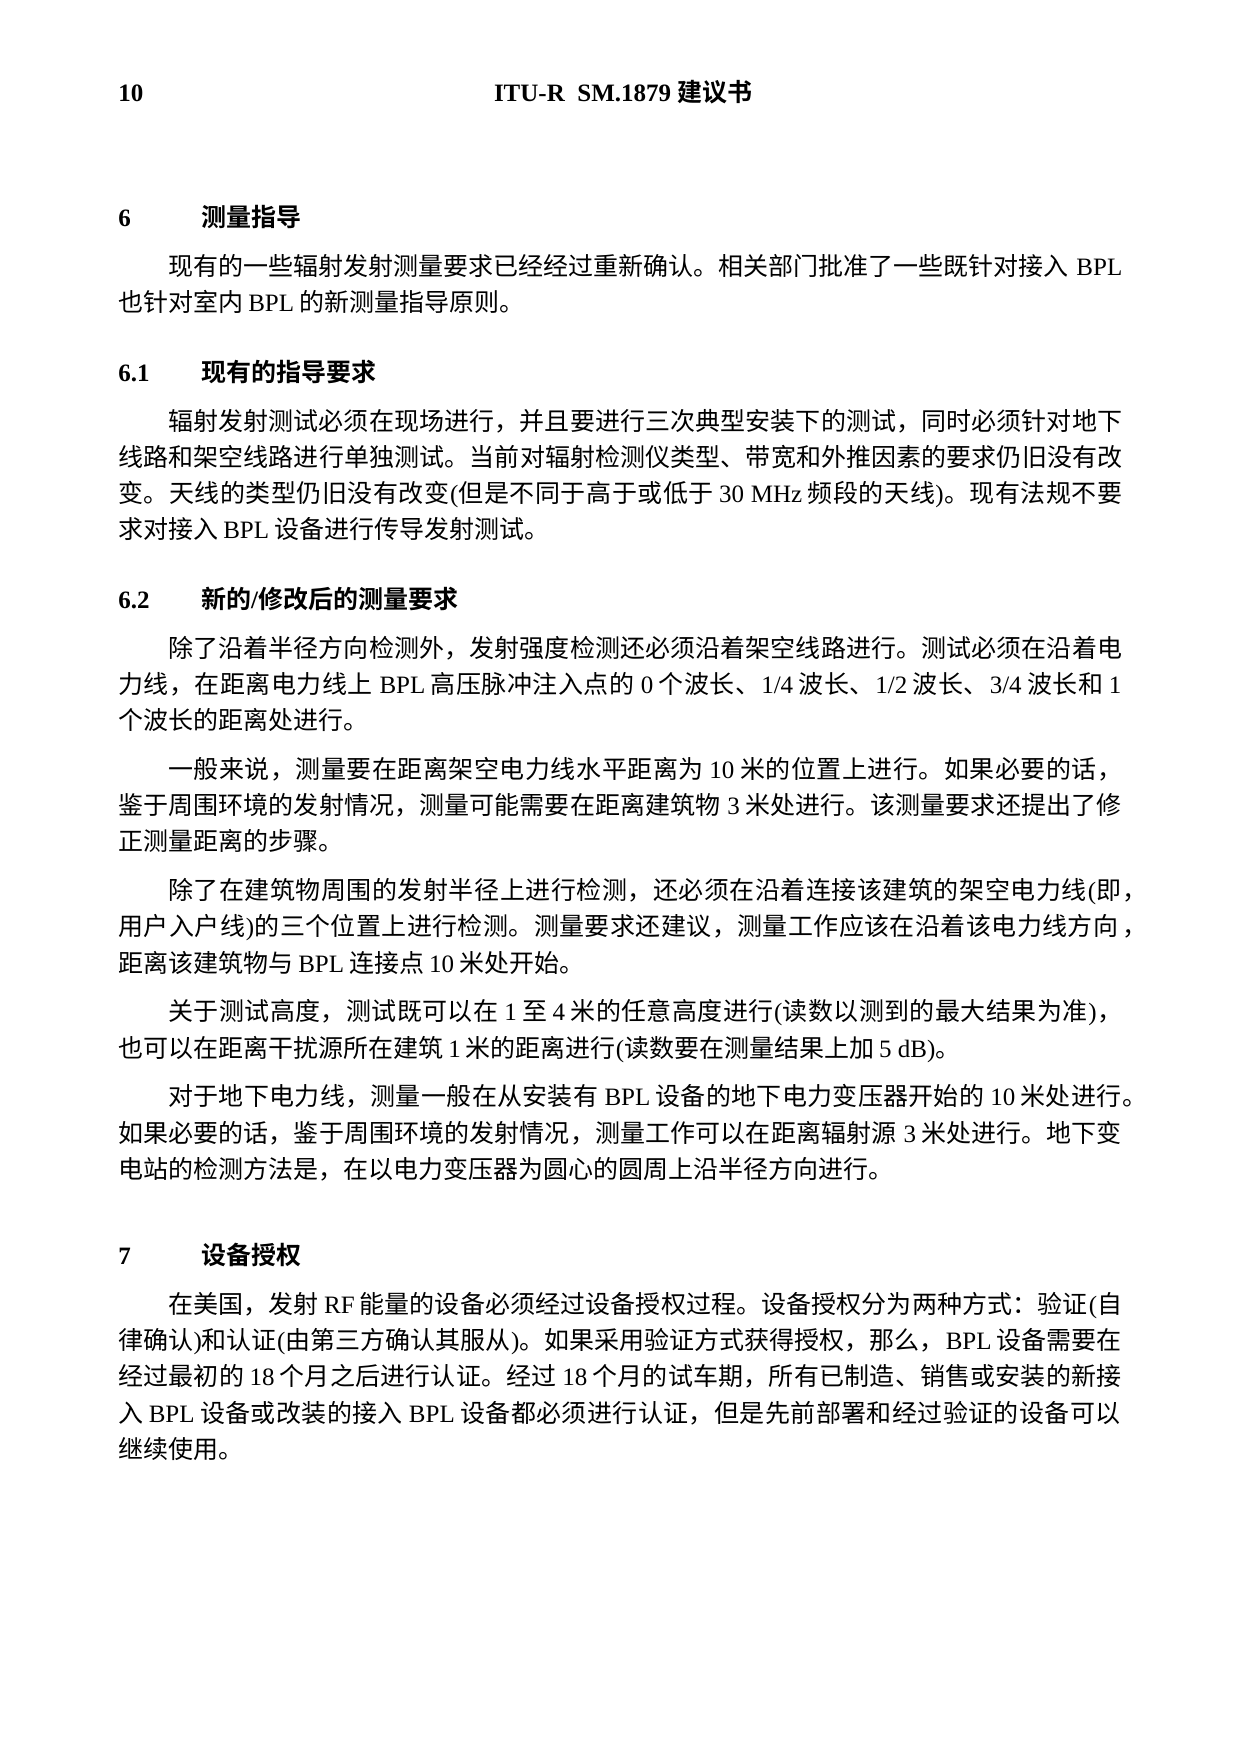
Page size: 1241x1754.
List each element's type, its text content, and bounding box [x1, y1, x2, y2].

text 除了在建筑物周围的发射半径上进行检测，还必须在沿着连接该建筑的架空电力线(即，用户入户线)的三个位置上进行检测。测量要求还建议，测量工作应该在沿着该电力线方向，距离该建筑物与BPL连接点10米处开始。 [118, 871, 1122, 979]
text 现有的一些辐射发射测量要求已经经过重新确认。相关部门批准了一些既针对接入BPL也针对室内BPL的新测量指导原则。 [118, 246, 1122, 319]
text 一般来说，测量要在距离架空电力线水平距离为10米的位置上进行。如果必要的话，鉴于周围环境的发射情况，测量可能需要在距离建筑物3米处进行。该测量要求还提出了修正测量距离的步骤。 [118, 749, 1122, 858]
text 对于地下电力线，测量一般在从安装有BPL设备的地下电力变压器开始的10米处进行。如果必要的话，鉴于周围环境的发射情况，测量工作可以在距离辐射源3米处进行。地下变电站的检测方法是，在以电力变压器为圆心的圆周上沿半径方向进行。 [118, 1077, 1122, 1186]
subtitle 7 设备授权 [118, 1236, 1122, 1272]
subtitle 6 测量指导 [118, 198, 1122, 234]
subtitle 6.1 现有的指导要求 [118, 352, 1122, 388]
text 关于测试高度，测试既可以在1至4米的任意高度进行(读数以测到的最大结果为准)，也可以在距离干扰源所在建筑1米的距离进行(读数要在测量结果上加5 dB)。 [118, 992, 1122, 1064]
subtitle 6.2 新的/修改后的测量要求 [118, 579, 1122, 616]
text 辐射发射测试必须在现场进行，并且要进行三次典型安装下的测试，同时必须针对地下线路和架空线路进行单独测试。当前对辐射检测仪类型、带宽和外推因素的要求仍旧没有改变。天线的类型仍旧没有改变(但是不同于高于或低于30 MHz频段的天线)。现有法规不要求对接入BPL设备进行传导发射测试。 [118, 401, 1122, 546]
text 在美国，发射RF能量的设备必须经过设备授权过程。设备授权分为两种方式：验证(自律确认)和认证(由第三方确认其服从)。如果采用验证方式获得授权，那么，BPL设备需要在经过最初的18个月之后进行认证。经过18个月的试车期，所有已制造、销售或安装的新接入BPL设备或改装的接入BPL设备都必须进行认证，但是先前部署和经过验证的设备可以继续使用。 [118, 1284, 1122, 1466]
text 除了沿着半径方向检测外，发射强度检测还必须沿着架空线路进行。测试必须在沿着电力线，在距离电力线上BPL高压脉冲注入点的0个波长、1/4波长、1/2波长、3/4波长和1个波长的距离处进行。 [118, 628, 1122, 737]
